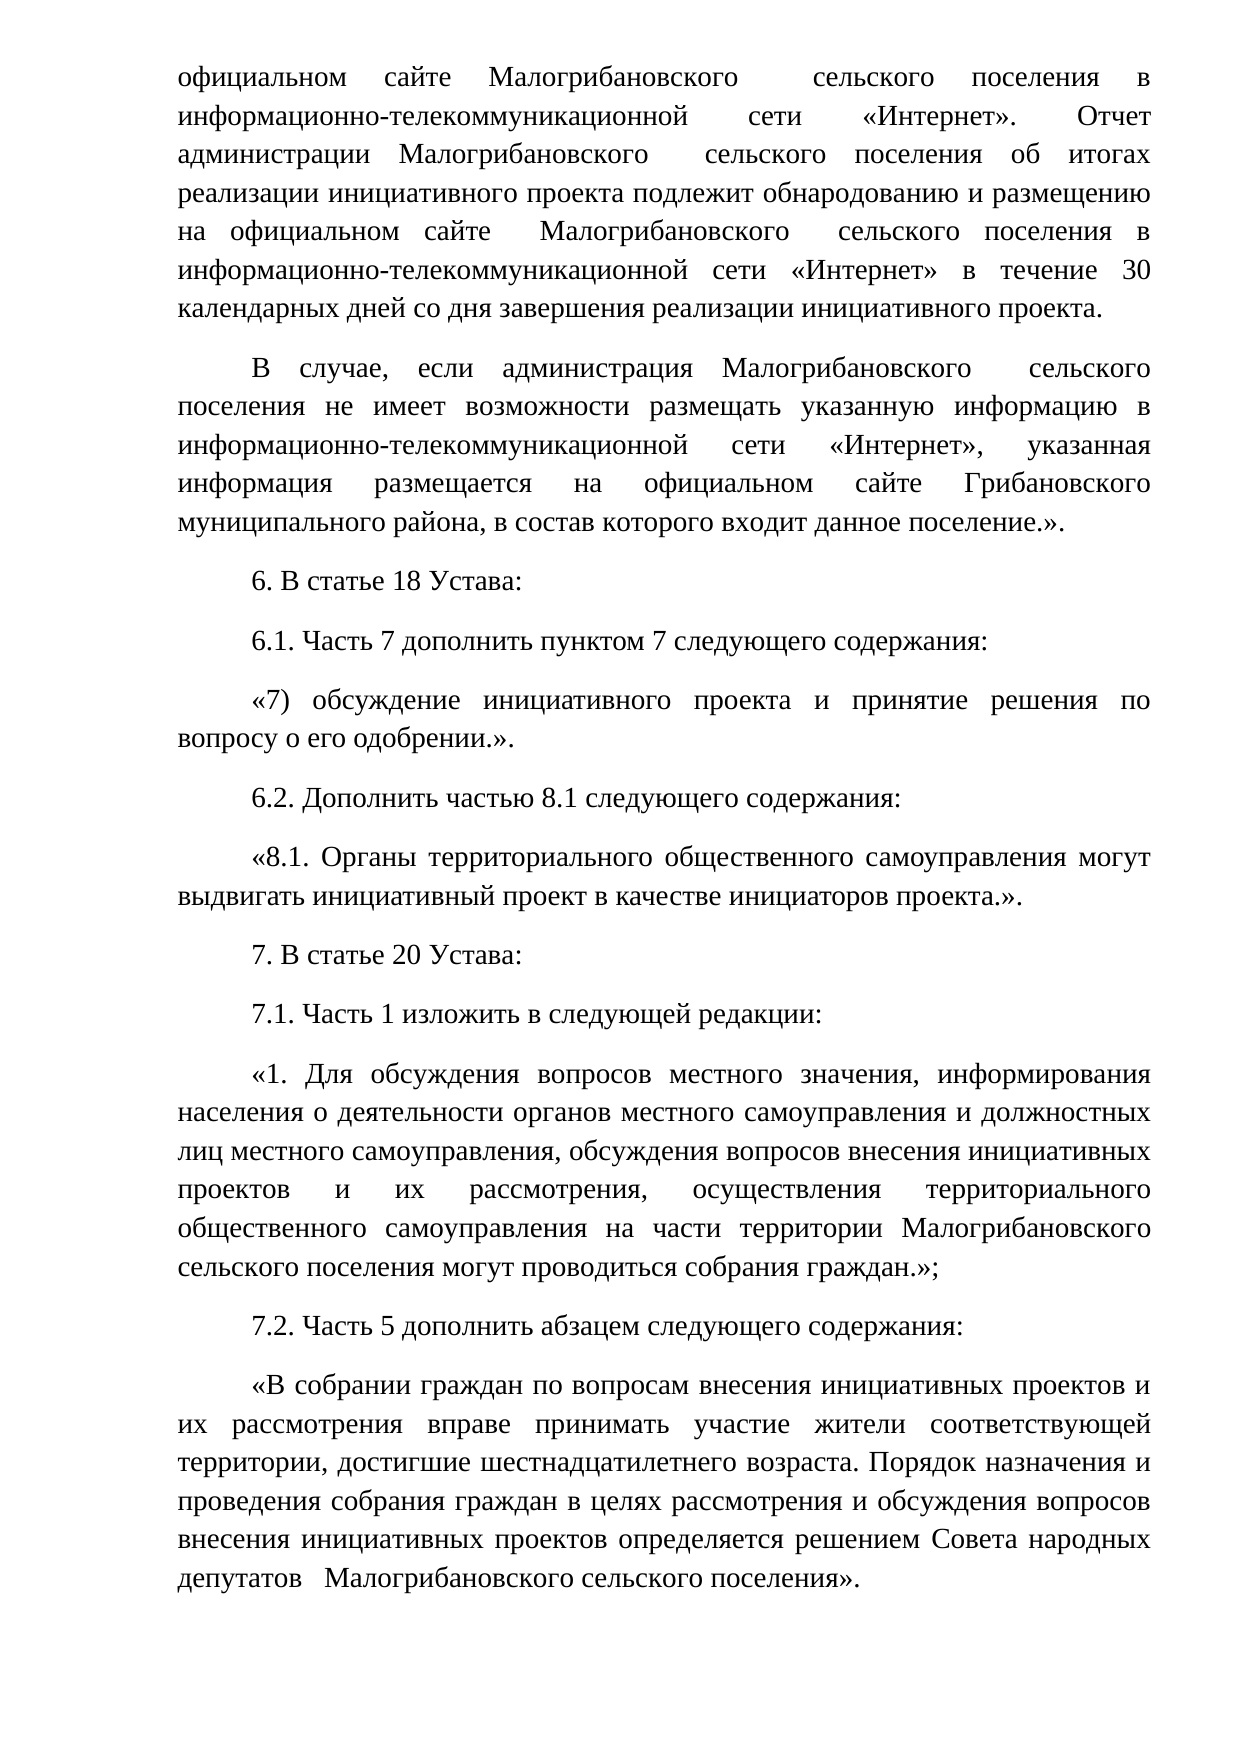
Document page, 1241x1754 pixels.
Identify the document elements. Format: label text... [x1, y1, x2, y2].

text «7) обсуждение инициативного проекта и принятие решения по вопросу о его одобрении.». [177, 682, 1152, 754]
text 6. В статье 18 Устава: [177, 563, 1152, 597]
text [177, 59, 1152, 324]
text 7. В статье 20 Устава: [177, 937, 1152, 971]
text 6.1. Часть 7 дополнить пунктом 7 следующего содержания: [177, 623, 1152, 656]
text 6.2. Дополнить частью 8.1 следующего содержания: [177, 780, 1152, 813]
text «1. Для обсуждения вопросов местного значения, информирования населения о деятельности органов местного самоуправления и должностных лиц местного самоуправления, обсуждения вопросов внесения инициативных проектов и их рассмотрения, осуществления территориального общественного самоуправления на части территории Малогрибановского сельского поселения могут проводиться собрания граждан.»; [177, 1056, 1152, 1282]
text В случае, если администрация Малогрибановского сельского поселения не имеет возможности размещать указанную информацию в информационно-телекоммуникационной сети «Интернет», указанная информация размещается на официальном сайте Грибановского муниципального района, в состав которого входит данное поселение.». [177, 350, 1152, 537]
text «8.1. Органы территориального общественного самоуправления могут выдвигать инициативный проект в качестве инициаторов проекта.». [177, 839, 1152, 911]
text 7.1. Часть 1 изложить в следующей редакции: [177, 997, 1152, 1030]
text «В собрании граждан по вопросам внесения инициативных проектов и их рассмотрения вправе принимать участие жители соответствующей территории, достигшие шестнадцатилетнего возраста. Порядок назначения и проведения собрания граждан в целях рассмотрения и обсуждения вопросов внесения инициативных проектов определяется решением Совета народных депутатов Малогрибановского сельского поселения». [177, 1367, 1152, 1594]
text 7.2. Часть 5 дополнить абзацем следующего содержания: [177, 1308, 1152, 1342]
